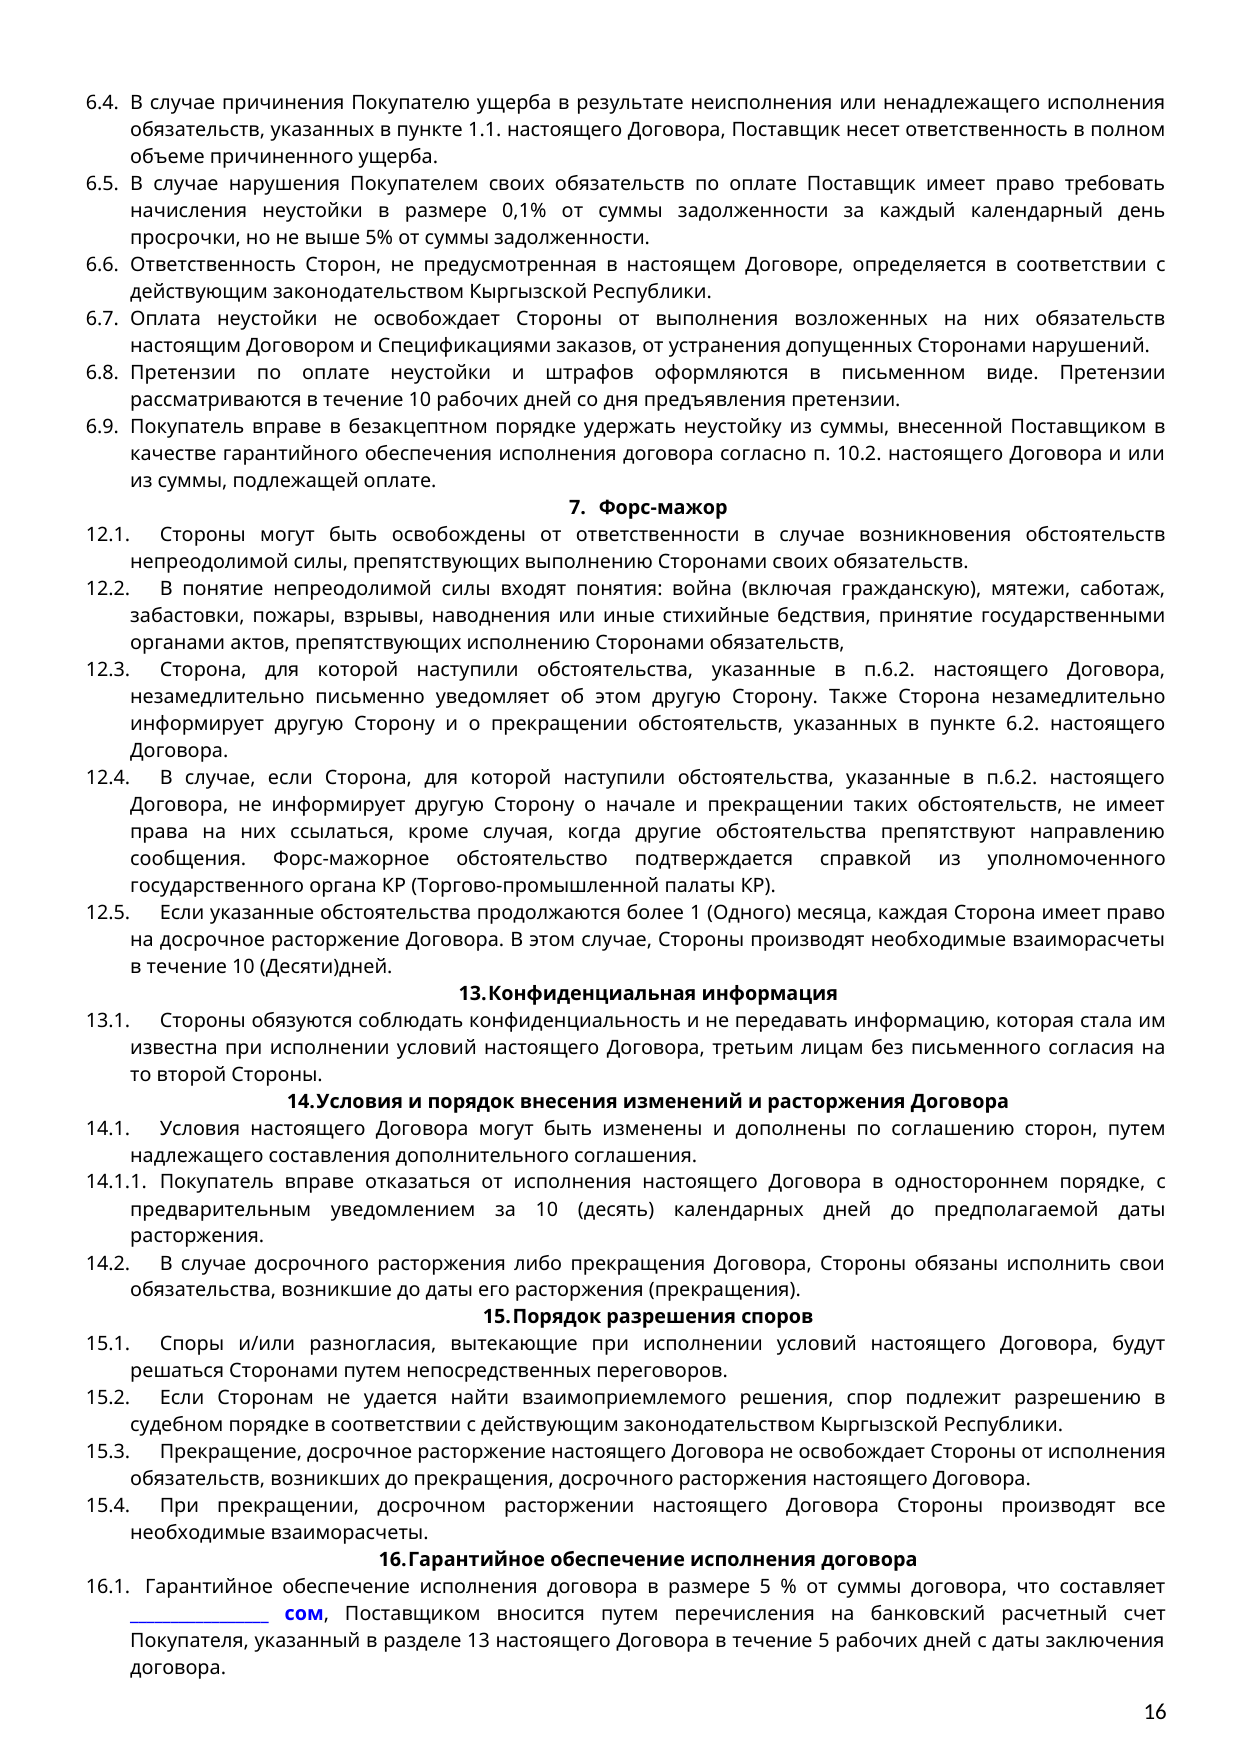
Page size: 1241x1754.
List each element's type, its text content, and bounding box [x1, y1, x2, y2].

list Претензии по оплате неустойки и штрафов оформляются в письменном виде. Претензии рассматриваются в течение 10 рабочих дней со дня предъявления претензии. [86, 358, 1166, 412]
list В случае причинения Покупателю ущерба в результате неисполнения или ненадлежащего исполнения обязательств, указанных в пункте 1.1. настоящего Договора, Поставщик несет ответственность в полном объеме причиненного ущерба. [86, 89, 1166, 169]
list Гарантийное обеспечение исполнения договора [130, 1546, 1166, 1572]
list Оплата неустойки не освобождает Стороны от выполнения возложенных на них обязательств настоящим Договором и Спецификациями заказов, от устранения допущенных Сторонами нарушений. [86, 304, 1166, 358]
list Споры и/или разногласия, вытекающие при исполнении условий настоящего Договора, будут решаться Сторонами путем непосредственных переговоров. [86, 1330, 1166, 1384]
list Условия настоящего Договора могут быть изменены и дополнены по соглашению сторон, путем надлежащего составления дополнительного соглашения. [86, 1114, 1166, 1168]
list Порядок разрешения споров [130, 1303, 1166, 1330]
list Покупатель вправе отказаться от исполнения настоящего Договора в одностороннем порядке, с предварительным уведомлением за 10 (десять) календарных дней до предполагаемой даты расторжения. [86, 1168, 1166, 1249]
list Если Сторонам не удается найти взаимоприемлемого решения, спор подлежит разрешению в судебном порядке в соответствии с действующим законодательством Кыргызской Республики. [86, 1384, 1166, 1438]
list Сторона, для которой наступили обстоятельства, указанные в п.6.2. настоящего Договора, незамедлительно письменно уведомляет об этом другую Сторону. Также Сторона незамедлительно информирует другую Сторону и о прекращении обстоятельств, указанных в пункте 6.2. настоящего Договора. [86, 655, 1166, 763]
list В случае нарушения Покупателем своих обязательств по оплате Поставщик имеет право требовать начисления неустойки в размере 0,1% от суммы задолженности за каждый календарный день просрочки, но не выше 5% от суммы задолженности. [86, 169, 1166, 251]
list В случае, если Сторона, для которой наступили обстоятельства, указанные в п.6.2. настоящего Договора, не информирует другую Сторону о начале и прекращении таких обстоятельств, не имеет права на них ссылаться, кроме случая, когда другие обстоятельства препятствуют направлению сообщения. Форс-мажорное обстоятельство подтверждается справкой из уполномоченного государственного органа КР (Торгово-промышленной палаты КР). [86, 763, 1166, 898]
list Конфиденциальная информация [130, 979, 1166, 1006]
list Прекращение, досрочное расторжение настоящего Договора не освобождает Стороны от исполнения обязательств, возникших до прекращения, досрочного расторжения настоящего Договора. [86, 1438, 1166, 1492]
list Покупатель вправе в безакцептном порядке удержать неустойку из суммы, внесенной Поставщиком в качестве гарантийного обеспечения исполнения договора согласно п. 10.2. настоящего Договора и или из суммы, подлежащей оплате. [86, 412, 1166, 493]
list Условия и порядок внесения изменений и расторжения Договора [130, 1087, 1166, 1114]
list Стороны обязуются соблюдать конфиденциальность и не передавать информацию, которая стала им известна при исполнении условий настоящего Договора, третьим лицам без письменного согласия на то второй Стороны. [86, 1006, 1166, 1087]
list Гарантийное обеспечение исполнения договора в размере 5 % от суммы договора, что составляет _________________ сом, Поставщиком вносится путем перечисления на банковский расчетный счет Покупателя, указанный в разделе 13 настоящего Договора в течение 5 рабочих дней с даты заключения договора. [86, 1572, 1166, 1680]
list Форс-мажор [130, 493, 1166, 520]
list При прекращении, досрочном расторжении настоящего Договора Стороны производят все необходимые взаиморасчеты. [86, 1492, 1166, 1546]
list Стороны могут быть освобождены от ответственности в случае возникновения обстоятельств непреодолимой силы, препятствующих выполнению Сторонами своих обязательств. [86, 520, 1166, 574]
list Ответственность Сторон, не предусмотренная в настоящем Договоре, определяется в соответствии с действующим законодательством Кыргызской Республики. [86, 251, 1166, 304]
list В понятие непреодолимой силы входят понятия: война (включая гражданскую), мятежи, саботаж, забастовки, пожары, взрывы, наводнения или иные стихийные бедствия, принятие государственными органами актов, препятствующих исполнению Сторонами обязательств, [86, 574, 1166, 655]
list В случае досрочного расторжения либо прекращения Договора, Стороны обязаны исполнить свои обязательства, возникшие до даты его расторжения (прекращения). [86, 1249, 1166, 1303]
list Если указанные обстоятельства продолжаются более 1 (Одного) месяца, каждая Сторона имеет право на досрочное расторжение Договора. В этом случае, Стороны производят необходимые взаиморасчеты в течение 10 (Десяти)дней. [86, 898, 1166, 979]
